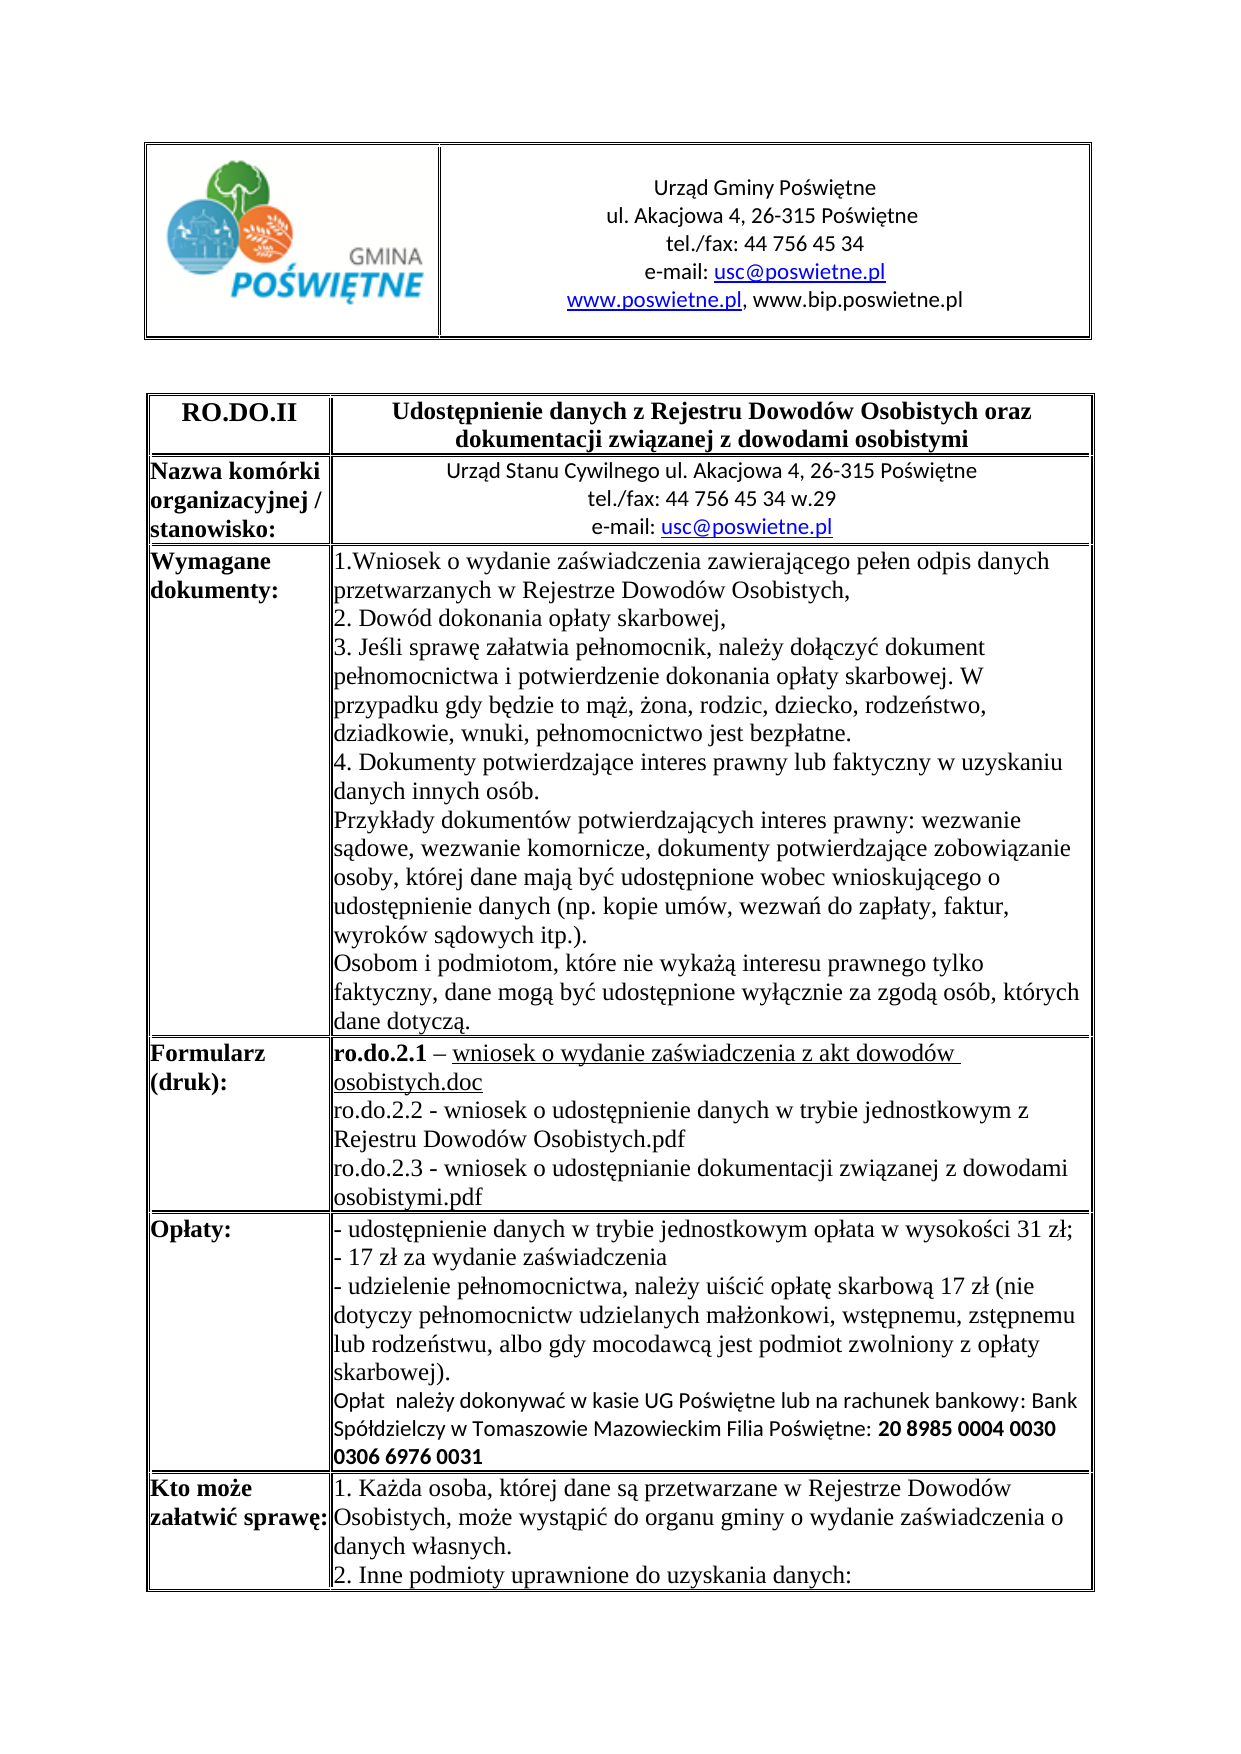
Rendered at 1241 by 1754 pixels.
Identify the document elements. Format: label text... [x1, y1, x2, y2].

table_header RO.DO.II [150, 394, 331, 453]
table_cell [331, 1470, 1092, 1588]
table_cell Formularz (druk): [148, 1035, 331, 1210]
table_cell ro.do.2.1 – wniosek o wydanie zaświadczenia z akt dowodów osobistych.doc ro.do.2.2 - wniosek o udostępnienie danych w trybie jednostkowym z Rejestru Dowodów Osobistych.pdf ro.do.2.3 - wniosek o udostępnianie dokumentacji związanej z dowodami osobistymi.pdf [331, 1035, 1093, 1210]
table_cell - udostępnienie danych w trybie jednostkowym opłata w wysokości 31 zł; - 17 zł za wydanie zaświadczenia - udzielenie pełnomocnictwa, należy uiścić opłatę skarbową 17 zł (nie dotyczy pełnomocnictw udzielanych małżonkowi, wstępnemu, zstępnemu lub rodzeństwu, albo gdy mocodawcą jest podmiot zwolniony z opłaty skarbowej). Opłat należy dokonywać w kasie UG Poświętne lub na rachunek bankowy: Bank Spółdzielczy w Tomaszowie Mazowieckim Filia Poświętne: 20 8985 0004 0030 0306 6976 0031 [333, 1210, 1092, 1470]
table_cell Urząd Stanu Cywilnego ul. Akacjowa 4, 26-315 Poświętne tel./fax: 44 756 45 34 w.29 e-mail: usc@poswietne.pl [333, 453, 1092, 543]
table_header Urząd Gminy Poświętne ul. Akacjowa 4, 26-315 Poświętne tel./fax: 44 756 45 34 e-mail: usc@poswietne.pl www.poswietne.pl, www.bip.poswietne.pl [440, 145, 1089, 336]
table_cell 1.Wniosek o wydanie zaświadczenia zawierającego pełen odpis danych przetwarzanych w Rejestrze Dowodów Osobistych, 2. Dowód dokonania opłaty skarbowej, 3. Jeśli sprawę załatwia pełnomocnik, należy dołączyć dokument pełnomocnictwa i potwierdzenie dokonania opłaty skarbowej. W przypadku gdy będzie to mąż, żona, rodzic, dziecko, rodzeństwo, dziadkowie, wnuki, pełnomocnictwo jest bezpłatne. 4. Dokumenty potwierdzające interes prawny lub faktyczny w uzyskaniu danych innych osób. Przykłady dokumentów potwierdzających interes prawny: wezwanie sądowe, wezwanie komornicze, dokumenty potwierdzające zobowiązanie osoby, której dane mają być udostępnione wobec wnioskującego o udostępnienie danych (np. kopie umów, wezwań do zapłaty, faktur, wyroków sądowych itp.). Osobom i podmiotom, które nie wykażą interesu prawnego tylko faktyczny, dane mogą być udostępnione wyłącznie za zgodą osób, których dane dotyczą. [331, 543, 1093, 1035]
table_cell Nazwa komórki organizacyjnej /stanowisko: [150, 453, 329, 543]
table_header [147, 145, 439, 336]
table_cell Wymagane dokumenty: [148, 543, 331, 1035]
picture [161, 156, 429, 308]
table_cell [150, 1470, 331, 1588]
table_cell Opłaty: [150, 1210, 329, 1470]
table_header Udostępnienie danych z Rejestru Dowodów Osobistych oraz dokumentacji związanej z dowodami osobistymi [331, 396, 1091, 453]
